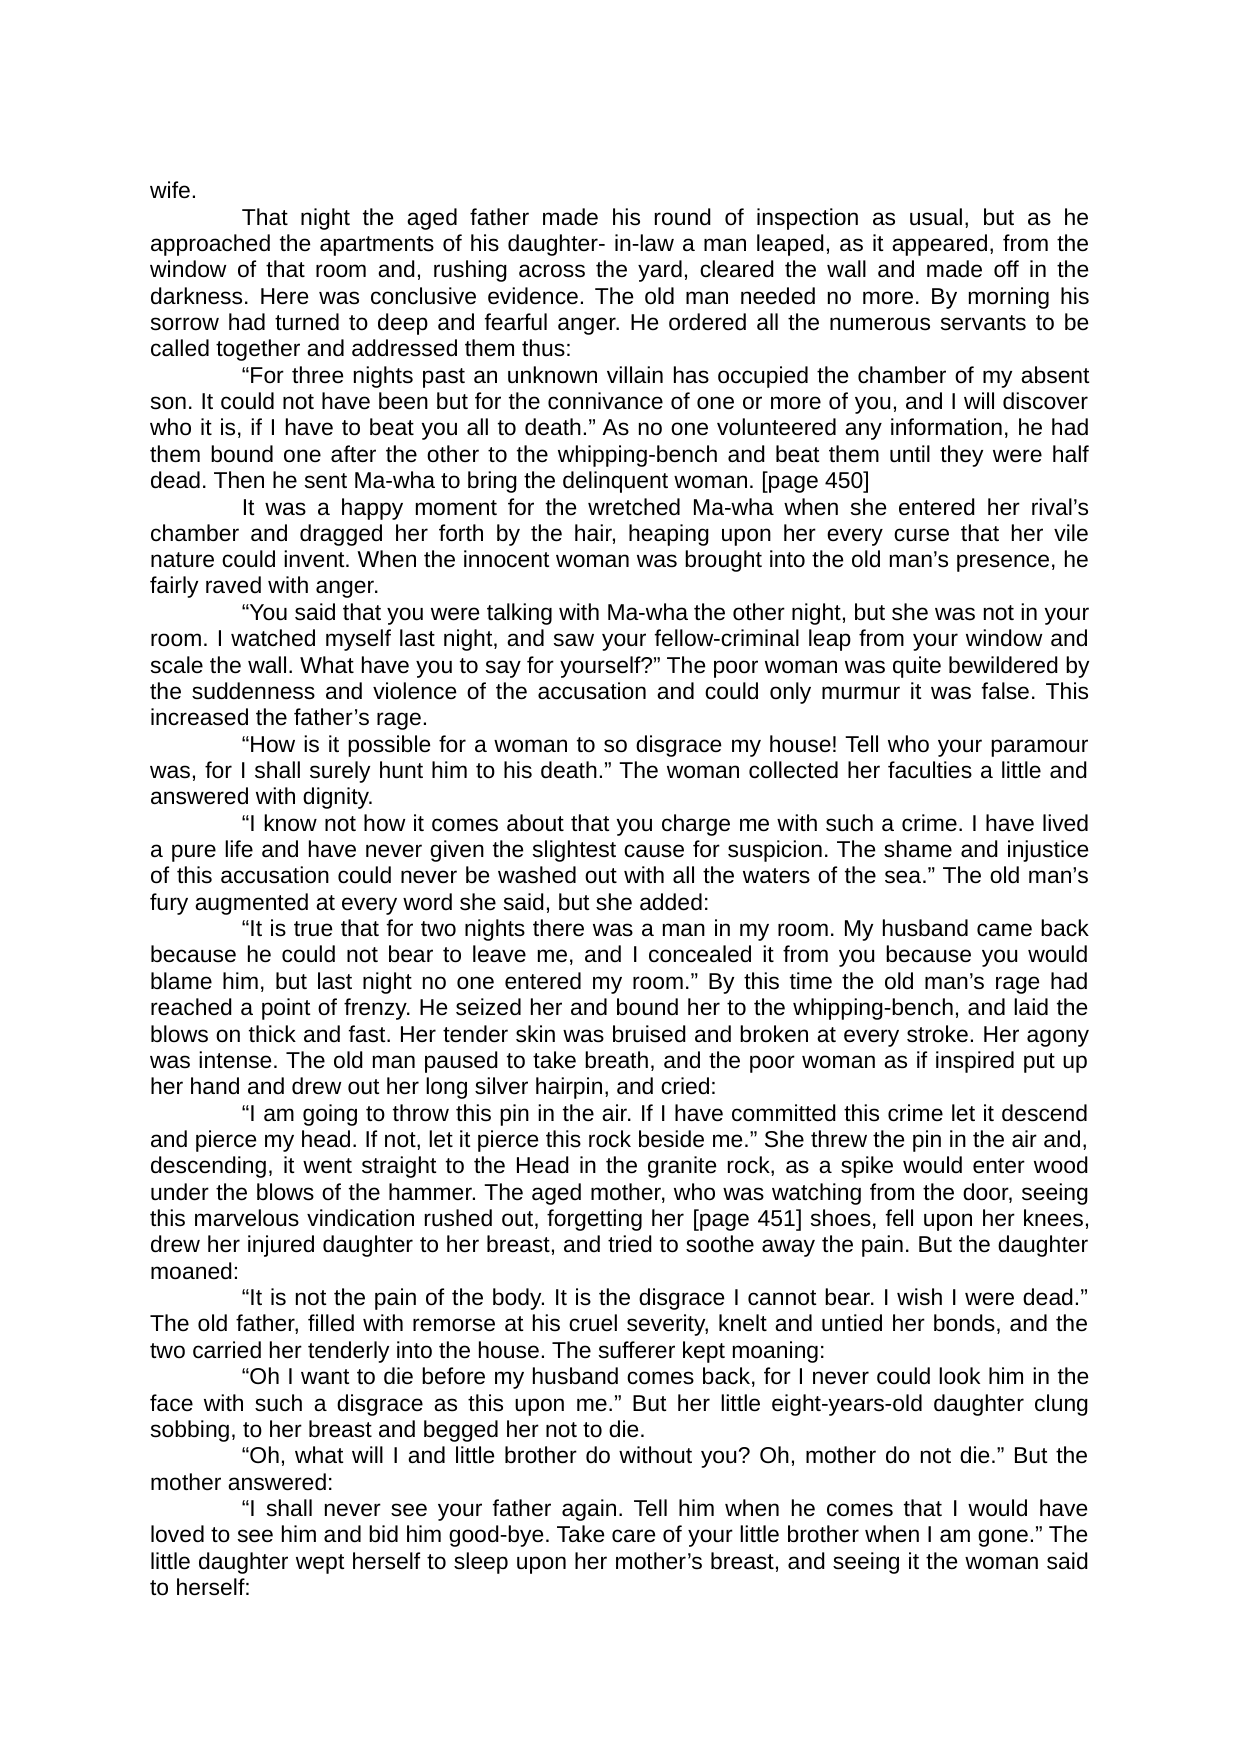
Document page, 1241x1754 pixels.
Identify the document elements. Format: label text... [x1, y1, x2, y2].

text “Oh I want to die before my husband comes back, for I never could look him in the face with such a disgrace as this upon me.” But her little eight-years-old daughter clung sobbing, to her breast and begged her not to die. [150, 1363, 1090, 1442]
text “I am going to throw this pin in the air. If I have committed this crime let it descend and pierce my head. If not, let it pierce this rock beside me.” She threw the pin in the air and, descending, it went straight to the Head in the granite rock, as a spike would enter wood under the blows of the hammer. The aged mother, who was watching from the door, seeing this marvelous vindication rushed out, forgetting her [page 451] shoes, fell upon her knees, drew her injured daughter to her breast, and tried to soothe away the pain. But the daughter moaned: [150, 1099, 1090, 1284]
text “How is it possible for a woman to so disgrace my house! Tell who your paramour was, for I shall surely hunt him to his death.” The woman collected her faculties a little and answered with dignity. [150, 731, 1090, 810]
text “You said that you were talking with Ma-wha the other night, but she was not in your room. I watched myself last night, and saw your fellow-criminal leap from your window and scale the wall. What have you to say for yourself?” The poor woman was quite bewildered by the suddenness and violence of the accusation and could only murmur it was false. This increased the father’s rage. [150, 599, 1090, 731]
text It was a happy moment for the wretched Ma-wha when she entered her rival’s chamber and dragged her forth by the hair, heaping upon her every curse that her vile nature could invent. When the innocent woman was brought into the old man’s presence, he fairly raved with anger. [150, 493, 1090, 599]
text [150, 177, 1090, 203]
text “For three nights past an unknown villain has occupied the chamber of my absent son. It could not have been but for the connivance of one or more of you, and I will discover who it is, if I have to beat you all to death.” As no one volunteered any information, he had them bound one after the other to the whipping-bench and beat them until they were half dead. Then he sent Ma-wha to bring the delinquent woman. [page 450] [150, 362, 1090, 493]
text “I shall never see your father again. Tell him when he comes that I would have loved to see him and bid him good-bye. Take care of your little brother when I am gone.” The little daughter wept herself to sleep upon her mother’s breast, and seeing it the woman said to herself: [150, 1495, 1090, 1600]
text “It is not the pain of the body. It is the disgrace I cannot bear. I wish I were dead.” The old father, filled with remorse at his cruel severity, knelt and untied her bonds, and the two carried her tenderly into the house. The sufferer kept moaning: [150, 1284, 1090, 1363]
text “I know not how it comes about that you charge me with such a crime. I have lived a pure life and have never given the slightest cause for suspicion. The shame and injustice of this accusation could never be washed out with all the waters of the sea.” The old man’s fury augmented at every word she said, but she added: [150, 810, 1090, 915]
text “Oh, what will I and little brother do without you? Oh, mother do not die.” But the mother answered: [150, 1442, 1090, 1495]
text That night the aged father made his round of inspection as usual, but as he approached the apartments of his daughter- in-law a man leaped, as it appeared, from the window of that room and, rushing across the yard, cleared the wall and made off in the darkness. Here was conclusive evidence. The old man needed no more. By morning his sorrow had turned to deep and fearful anger. He ordered all the numerous servants to be called together and addressed them thus: [150, 203, 1090, 362]
text “It is true that for two nights there was a man in my room. My husband came back because he could not bear to leave me, and I concealed it from you because you would blame him, but last night no one entered my room.” By this time the old man’s rage had reached a point of frenzy. He seized her and bound her to the whipping-bench, and laid the blows on thick and fast. Her tender skin was bruised and broken at every stroke. Her agony was intense. The old man paused to take breath, and the poor woman as if inspired put up her hand and drew out her long silver hairpin, and cried: [150, 915, 1090, 1099]
